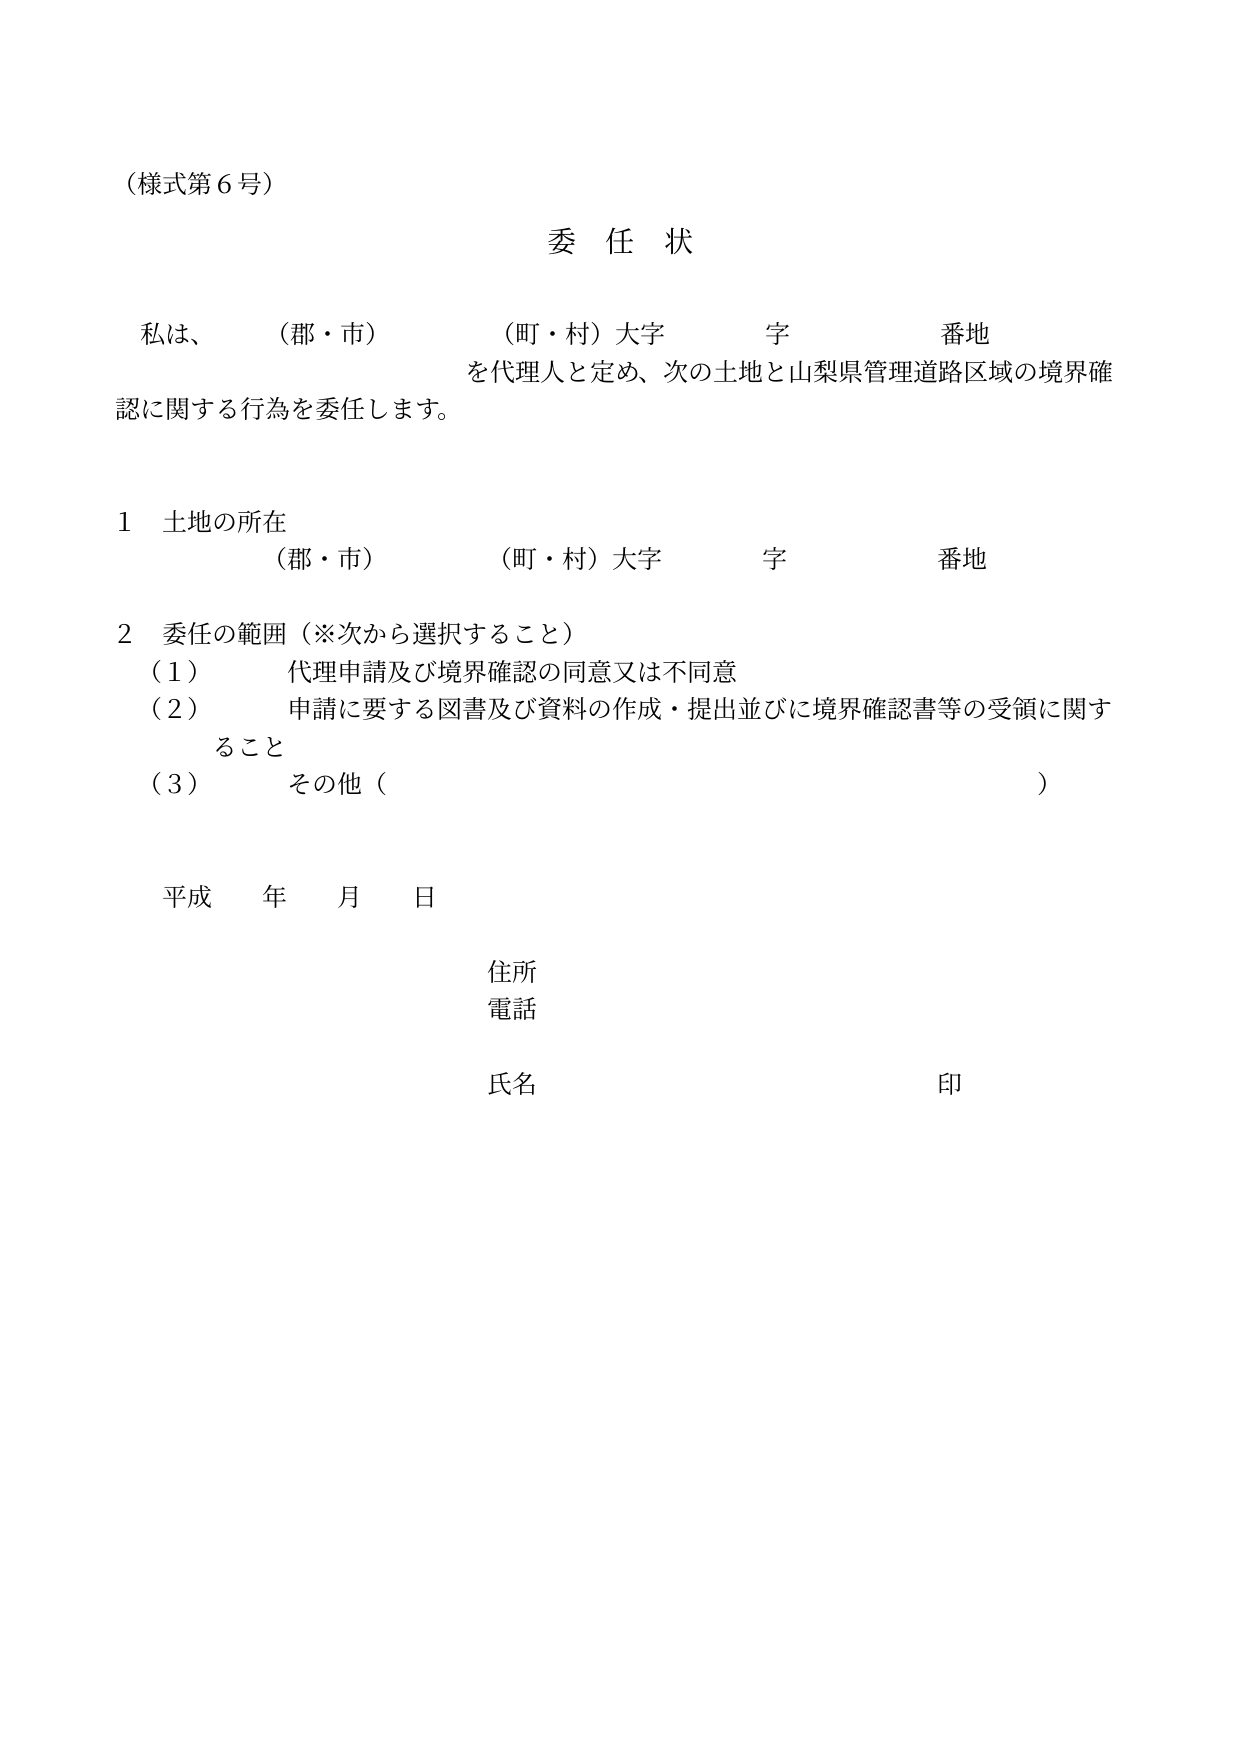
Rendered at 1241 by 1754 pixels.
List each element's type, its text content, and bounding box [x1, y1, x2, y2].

text １ 土地の所在 [112, 502, 1128, 539]
list 代理申請及び境界確認の同意又は不同意 [137, 652, 1128, 689]
text 住所 [112, 952, 1128, 989]
text 氏名 印 [112, 1064, 1128, 1102]
text （郡・市） （町・村）大字 字 番地 [262, 539, 1128, 577]
text 私は、 （郡・市） （町・村）大字 字 番地 [115, 314, 1128, 352]
text （様式第６号） [112, 164, 1128, 202]
text 委 任 状 [112, 202, 1128, 277]
list その他（ ） [137, 764, 1128, 802]
text 電話 [112, 989, 1128, 1027]
text ２ 委任の範囲（※次から選択すること） [112, 614, 1128, 652]
text を代理人と定め、次の土地と山梨県管理道路区域の境界確認に関する行為を委任します。 [115, 352, 1128, 427]
list 申請に要する図書及び資料の作成・提出並びに境界確認書等の受領に関すること [137, 689, 1128, 764]
text 平成 年 月 日 [112, 877, 1128, 914]
